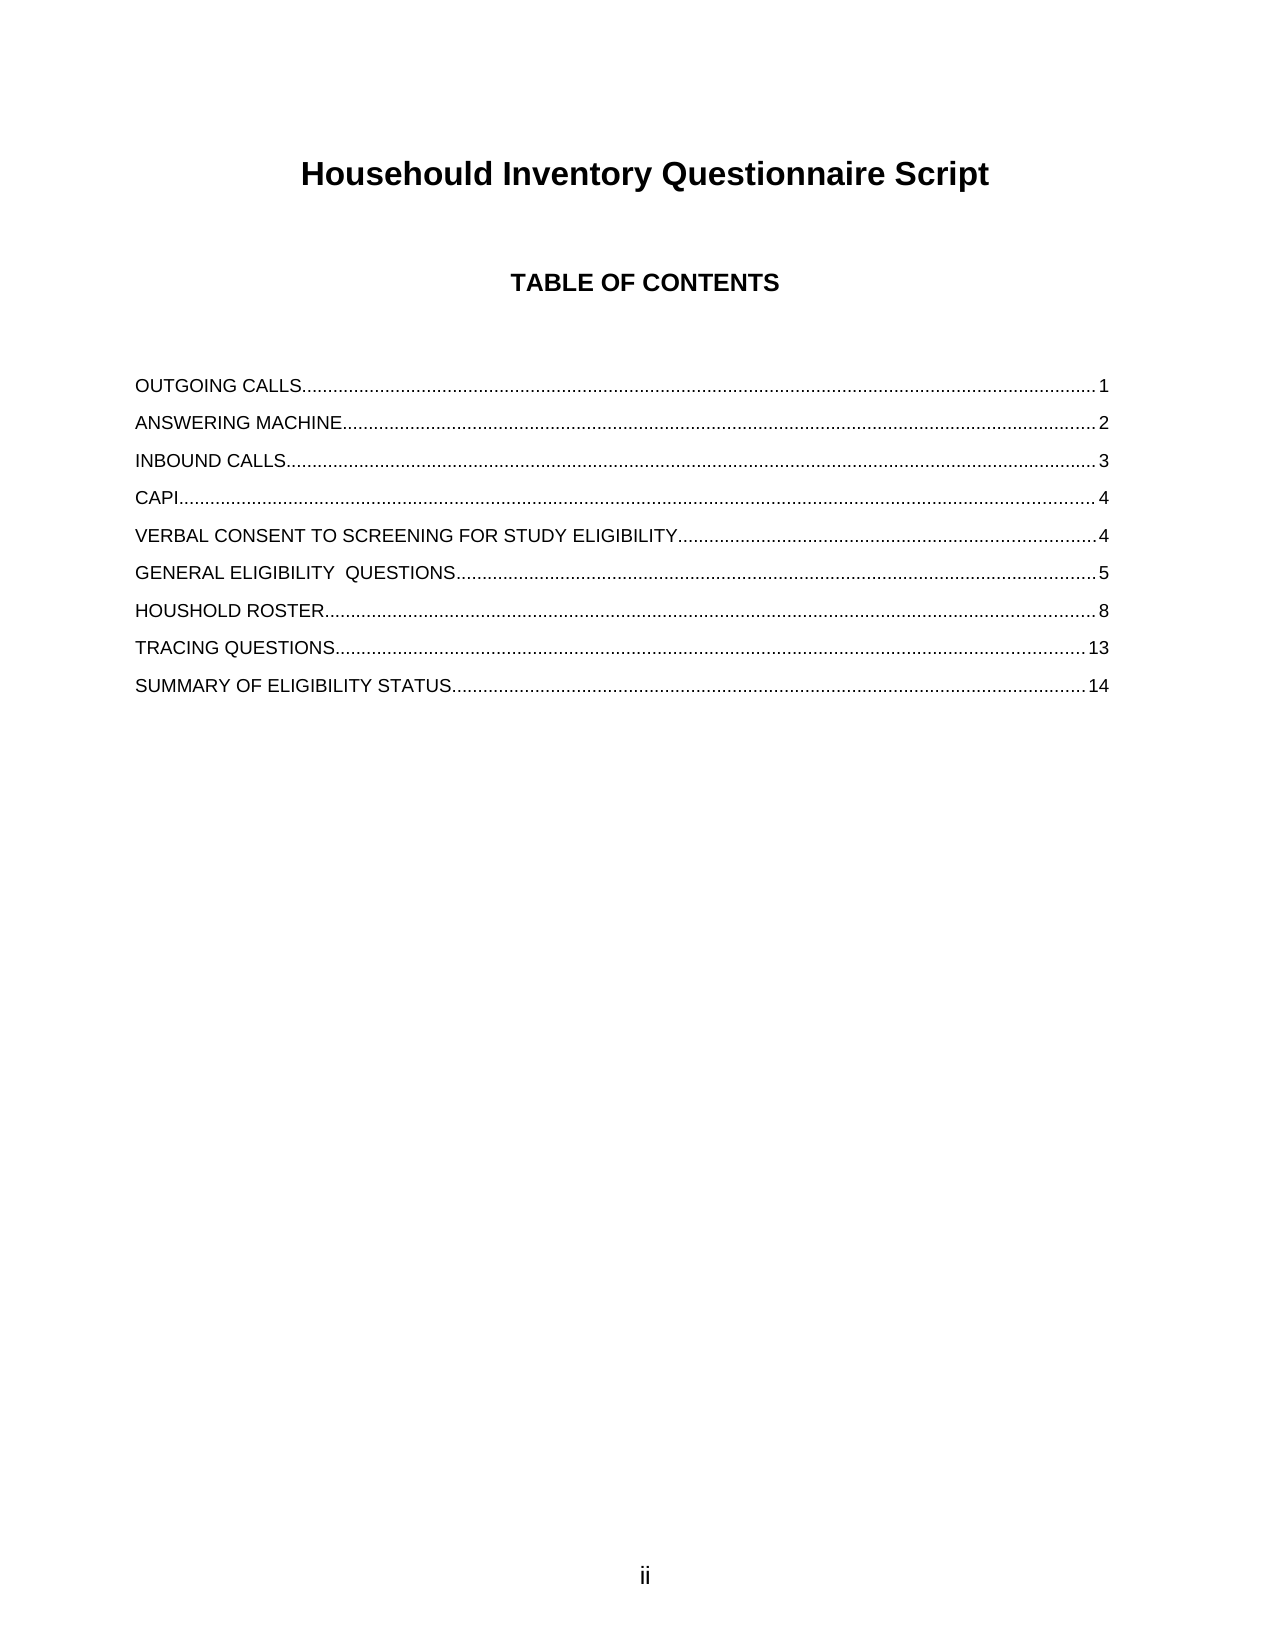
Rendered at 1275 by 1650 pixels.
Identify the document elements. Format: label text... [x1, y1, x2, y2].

text OUTGOING CALLS 1 [135, 359, 1155, 396]
text SUMMARY OF ELIGIBILITY STATUS 14 [135, 659, 1155, 696]
text TRACING QUESTIONS 13 [135, 621, 1155, 659]
text ANSWERING MACHINE 2 [135, 396, 1155, 434]
text TABLE OF CONTENTS [135, 267, 1155, 296]
text GENERAL ELIGIBILITY QUESTIONS 5 [135, 546, 1155, 584]
text CAPI 4 [135, 471, 1155, 509]
text HOUSHOLD ROSTER 8 [135, 584, 1155, 621]
text INBOUND CALLS 3 [135, 434, 1155, 471]
text Househould Inventory Questionnaire Script [135, 154, 1155, 192]
text VERBAL CONSENT TO SCREENING FOR STUDY ELIGIBILITY 4 [135, 509, 1155, 546]
